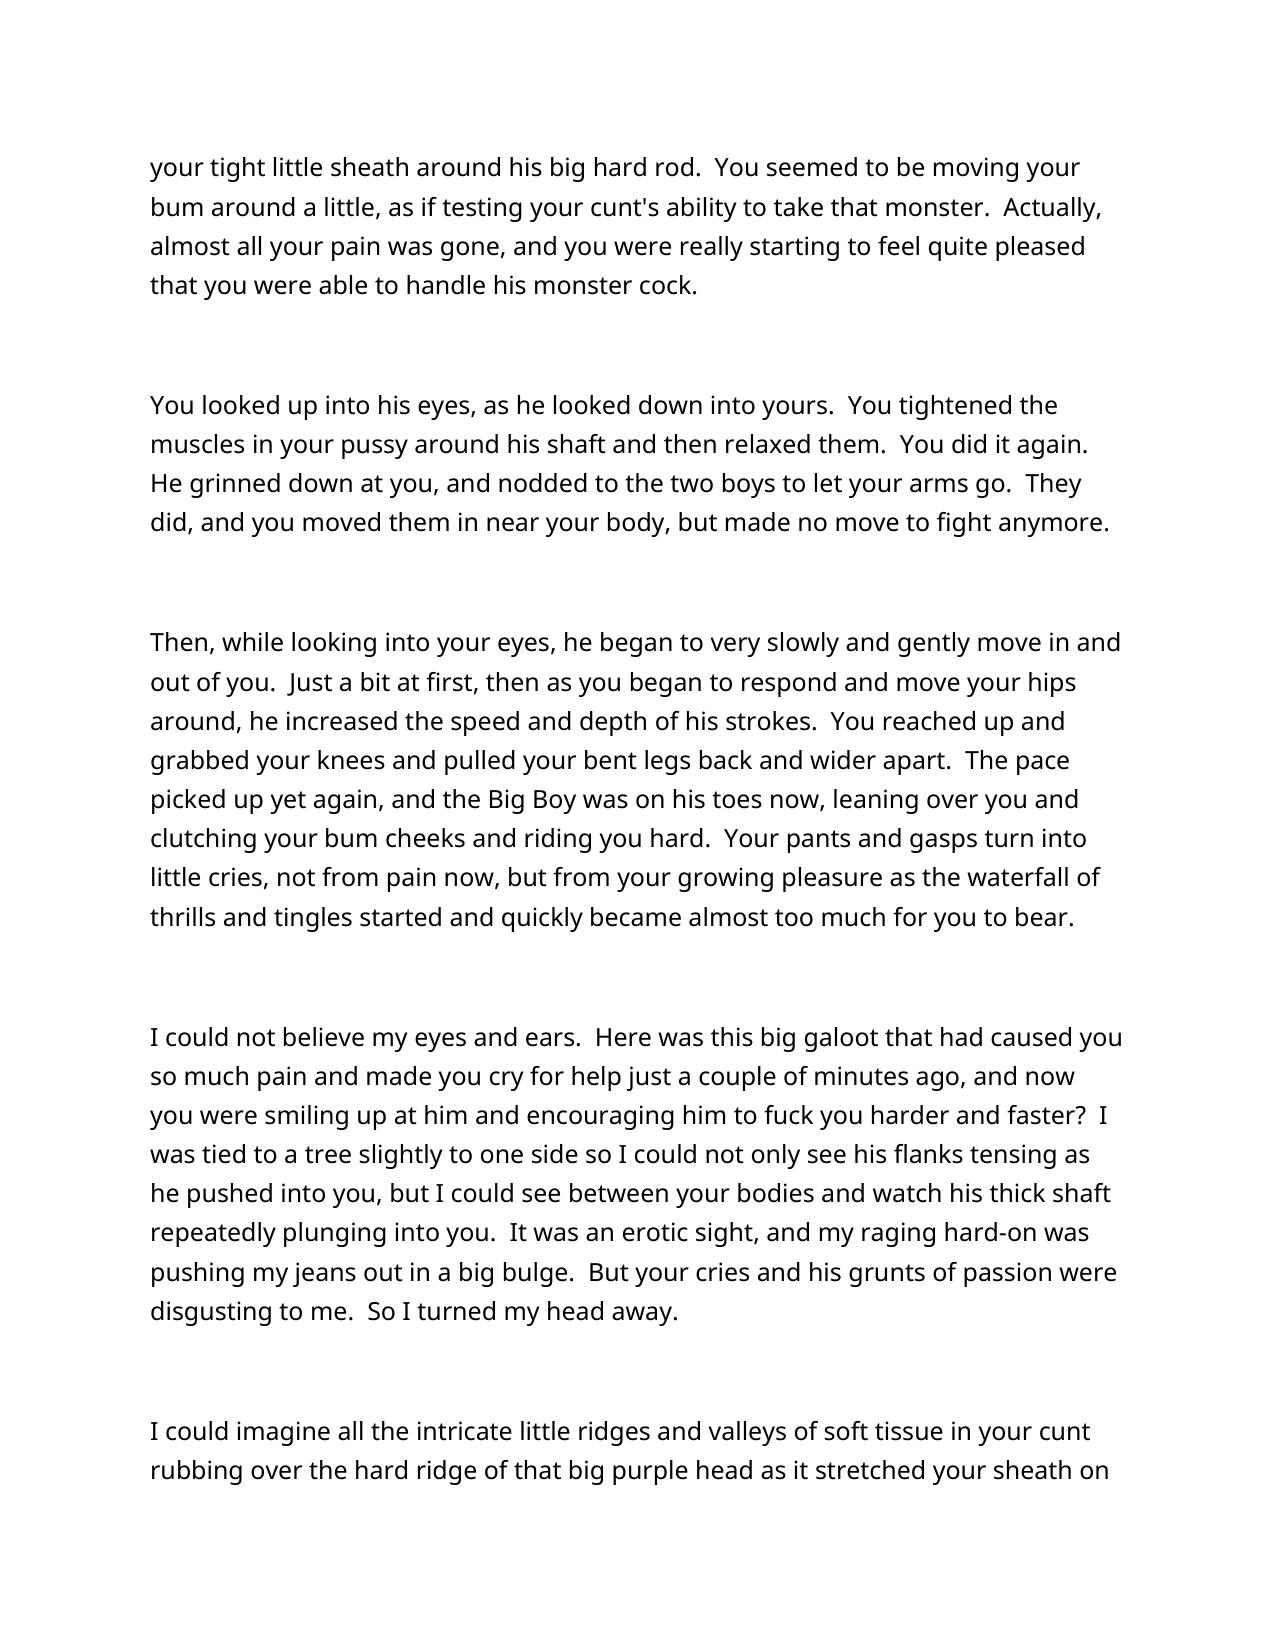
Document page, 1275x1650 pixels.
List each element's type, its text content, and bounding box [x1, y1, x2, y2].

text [150, 150, 1125, 302]
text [150, 1413, 1125, 1487]
text Then, while looking into your eyes, he began to very slowly and gently move in and out of you. Just a bit at first, then as you began to respond and move your hips around, he increased the speed and depth of his strokes. You reached up and grabbed your knees and pulled your bent legs back and wider apart. The pace picked up yet again, and the Big Boy was on his toes now, leaning over you and clutching your bum cheeks and riding you hard. Your pants and gasps turn into little cries, not from pain now, but from your growing pleasure as the waterfall of thrills and tingles started and quickly became almost too much for you to bear. [150, 625, 1125, 933]
text You looked up into his eyes, as he looked down into yours. You tightened the muscles in your pussy around his shaft and then relaxed them. You did it again. He grinned down at you, and nodded to the two boys to let your arms go. They did, and you moved them in near your body, but made no move to fight anymore. [150, 387, 1125, 539]
text I could not believe my eyes and ears. Here was this big galoot that had caused you so much pain and made you cry for help just a couple of minutes ago, and now you were smiling up at him and encouraging him to fuck you harder and faster? I was tied to a tree slightly to one side so I could not only see his flanks tensing as he pushed into you, but I could see between your bodies and watch his thick shaft repeatedly plunging into you. It was an erotic sight, and my raging hard-on was pushing my jeans out in a big bulge. But your cries and his grunts of passion were disgusting to me. So I turned my head away. [150, 1019, 1125, 1327]
